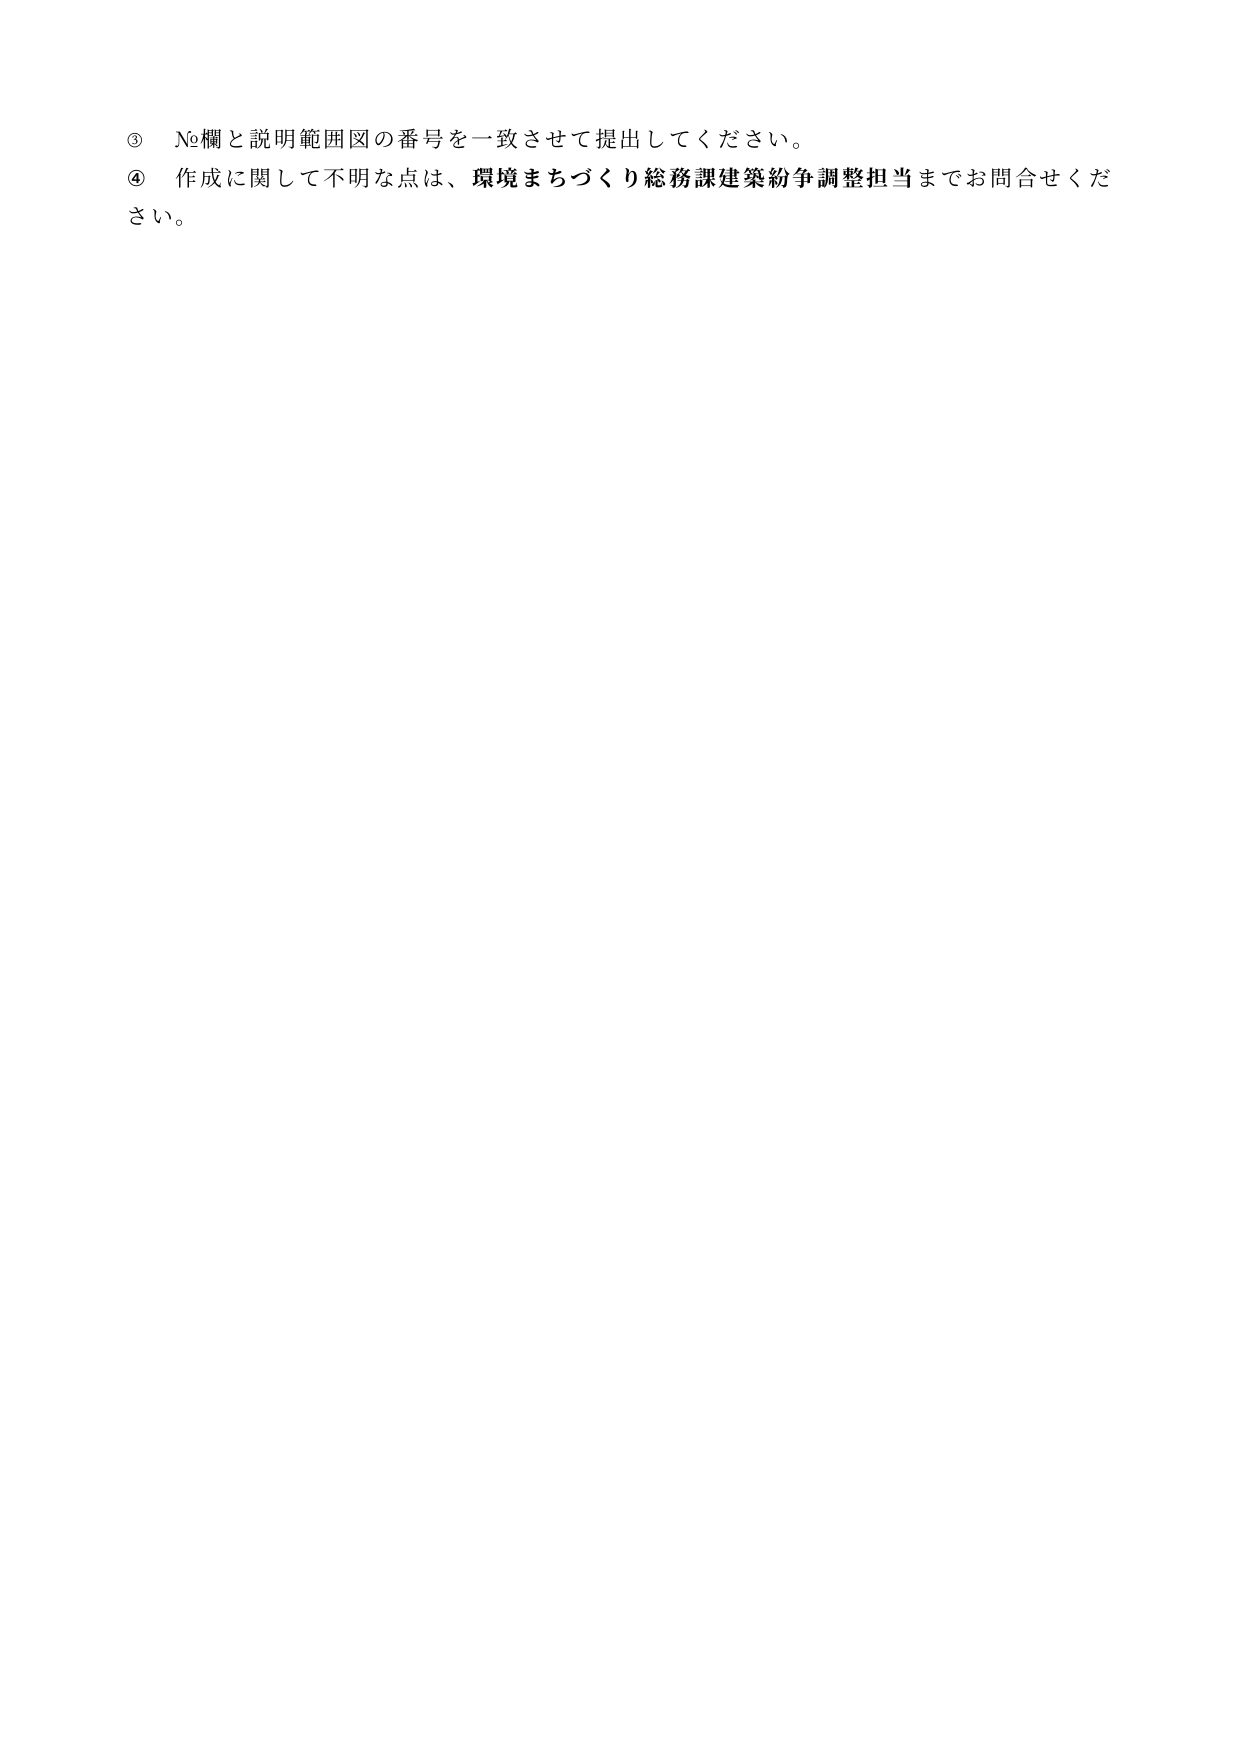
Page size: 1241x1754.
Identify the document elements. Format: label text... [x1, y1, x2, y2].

text ④ 作成に関して不明な点は、環境まちづくり総務課建築紛争調整担当までお問合せください。 [126, 157, 1114, 234]
text ③ №欄と説明範囲図の番号を一致させて提出してください。 [126, 119, 1114, 157]
